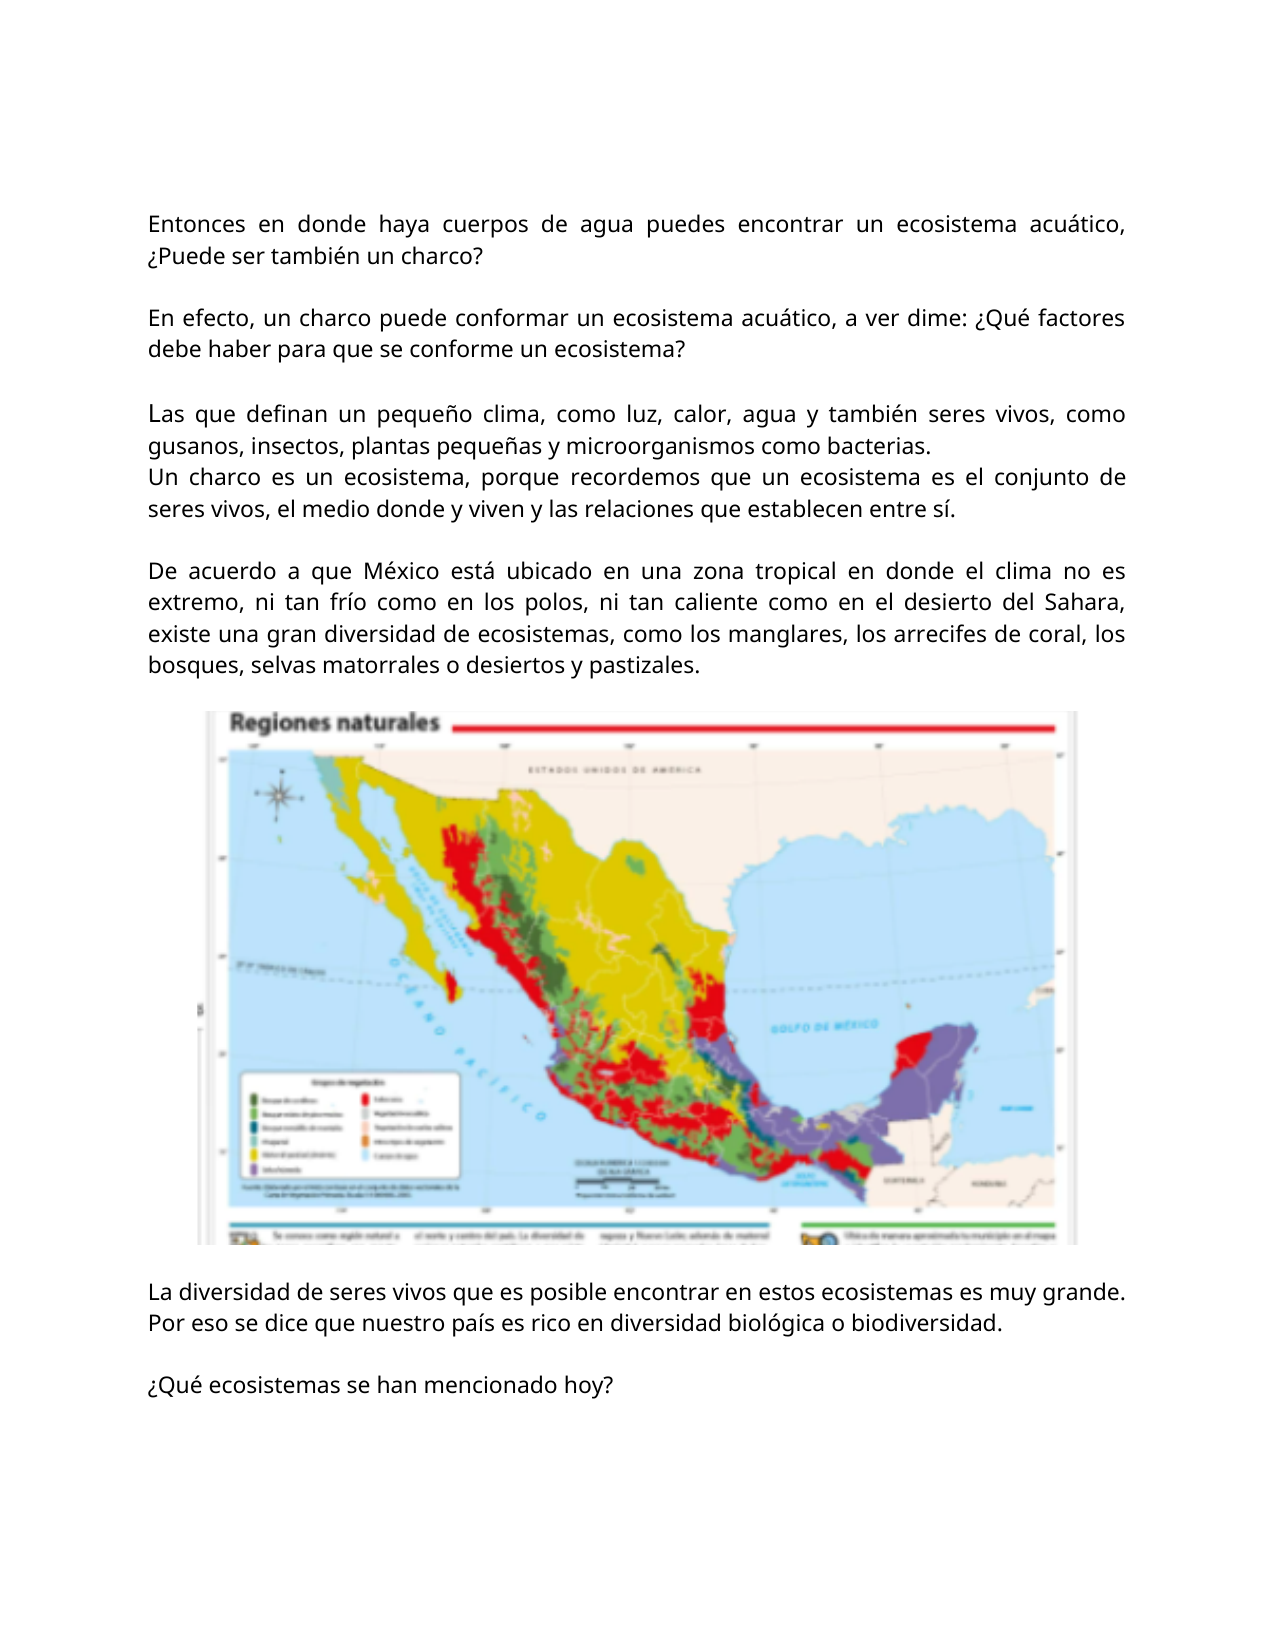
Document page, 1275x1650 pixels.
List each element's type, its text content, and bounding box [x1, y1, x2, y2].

text En efecto, un charco puede conformar un ecosistema acuático, a ver dime: ¿Qué factores debe haber para que se conforme un ecosistema? [148, 302, 1127, 365]
text De acuerdo a que México está ubicado en una zona tropical en donde el clima no es extremo, ni tan frío como en los polos, ni tan caliente como en el desierto del Sahara, existe una gran diversidad de ecosistemas, como los manglares, los arrecifes de coral, los bosques, selvas matorrales o desiertos y pastizales. [148, 555, 1127, 680]
text Las que definan un pequeño clima, como luz, calor, agua y también seres vivos, como gusanos, insectos, plantas pequeñas y microorganismos como bacterias. [148, 396, 1127, 461]
text La diversidad de seres vivos que es posible encontrar en estos ecosistemas es muy grande. Por eso se dice que nuestro país es rico en diversidad biológica o biodiversidad. [148, 1276, 1127, 1338]
text Entonces en donde haya cuerpos de agua puedes encontrar un ecosistema acuático, ¿Puede ser también un charco? [148, 208, 1127, 271]
text Un charco es un ecosistema, porque recordemos que un ecosistema es el conjunto de seres vivos, el medio donde y viven y las relaciones que establecen entre sí. [148, 461, 1127, 524]
text ¿Qué ecosistemas se han mencionado hoy? [148, 1369, 1127, 1401]
